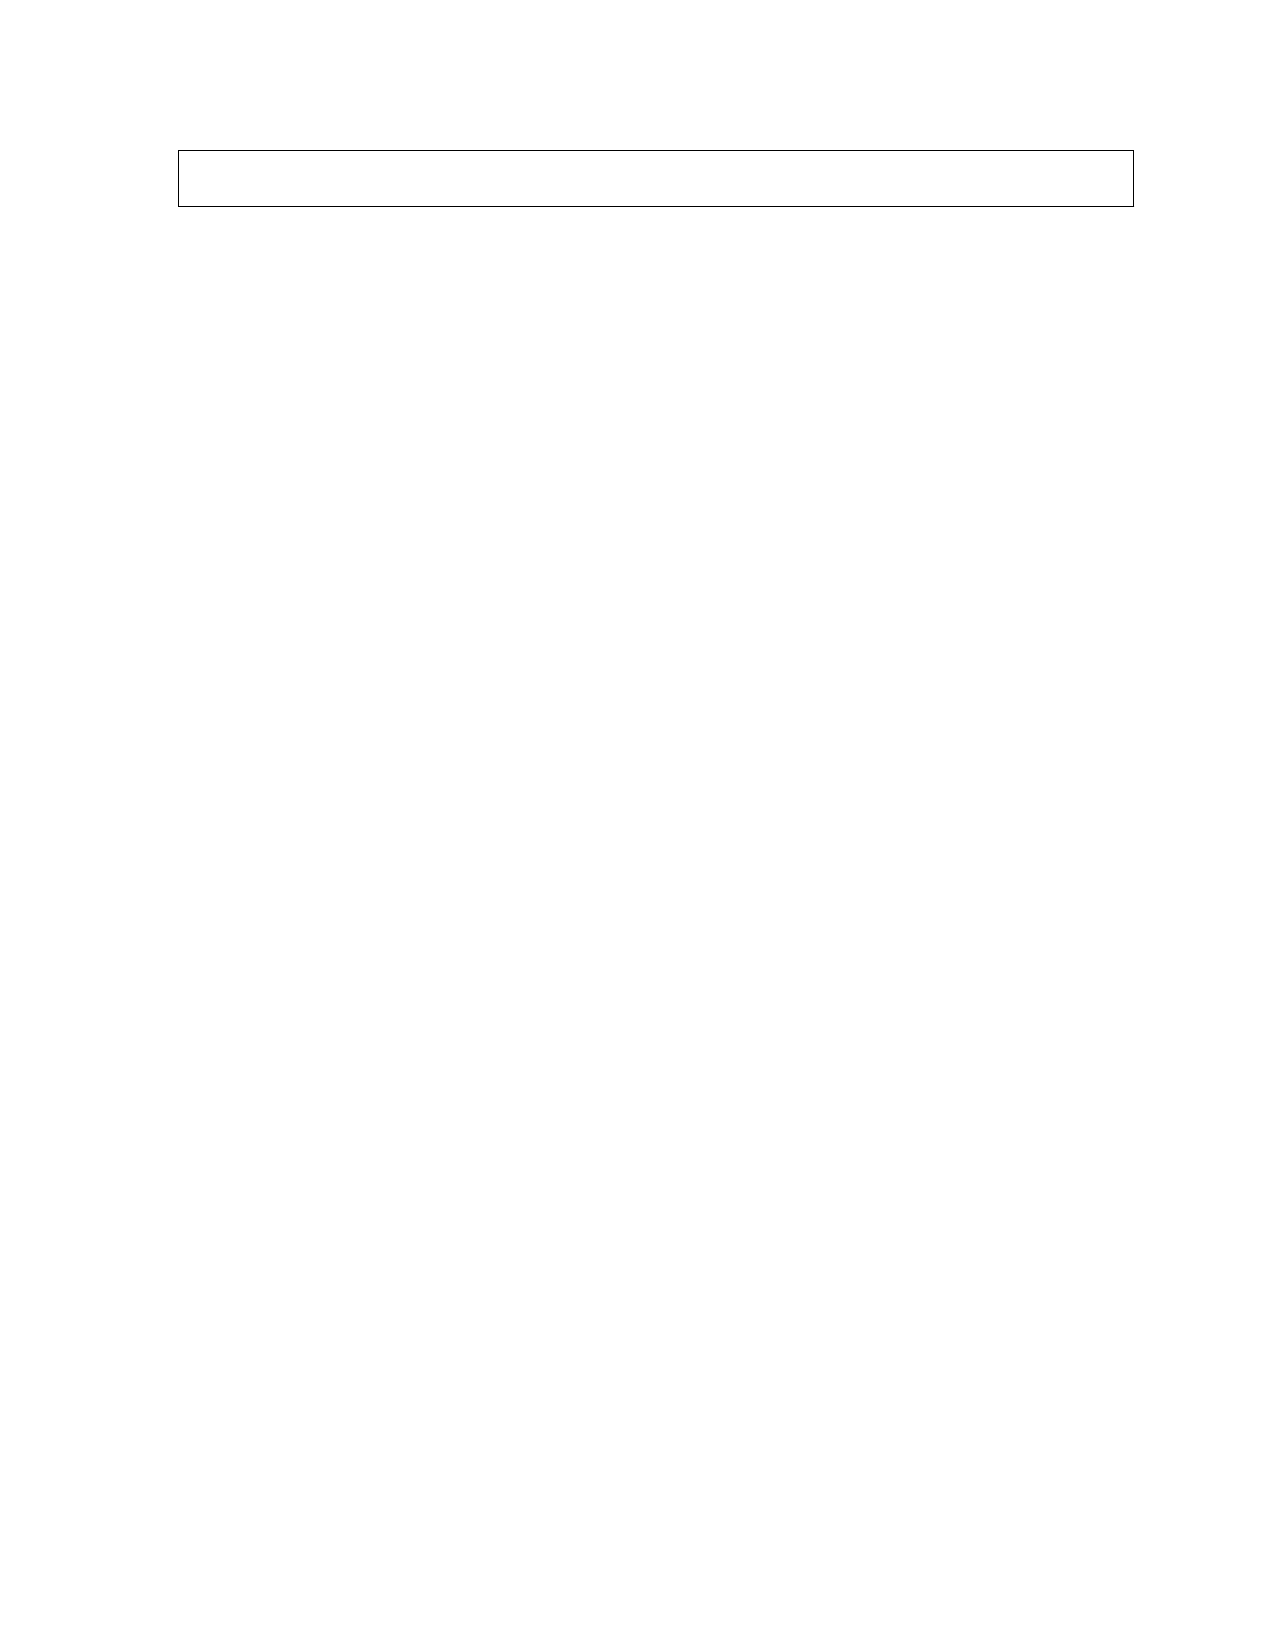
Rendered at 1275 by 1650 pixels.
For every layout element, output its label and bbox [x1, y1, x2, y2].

list [179, 151, 1133, 206]
